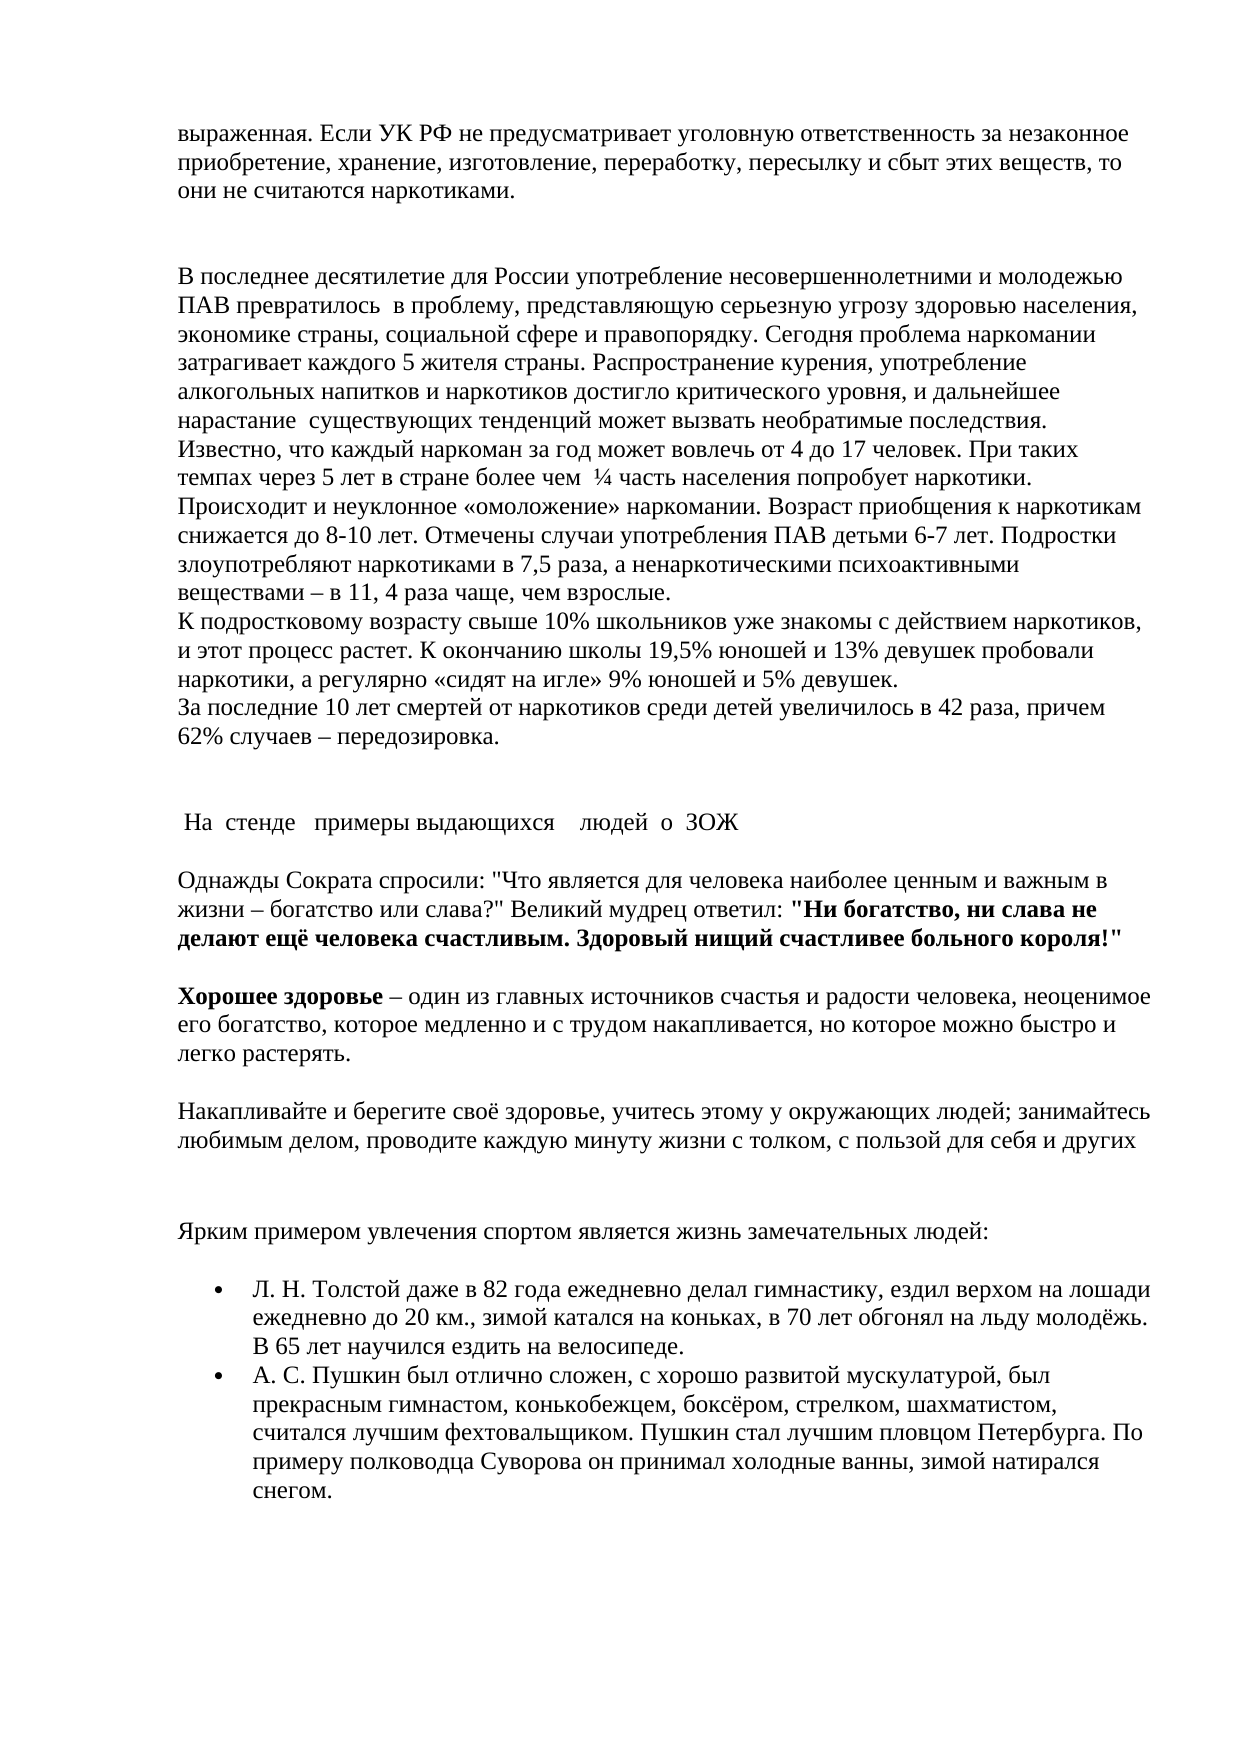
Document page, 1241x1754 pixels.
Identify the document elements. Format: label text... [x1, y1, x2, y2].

text Однажды Сократа спросили: "Что является для человека наиболее ценным и важным в жизни – богатство или слава?" Великий мудрец ответил: "Ни богатство, ни слава не делают ещё человека счастливым. Здоровый нищий счастливее больного короля!" [177, 865, 1152, 952]
text Происходит и неуклонное «омоложение» наркомании. Возраст приобщения к наркотикам снижается до 8-10 лет. Отмечены случаи употребления ПАВ детьми 6-7 лет. Подростки злоупотребляют наркотиками в 7,5 раза, а ненаркотическими психоактивными веществами – в 11, 4 раза чаще, чем взрослые. [177, 491, 1152, 606]
text На стенде примеры выдающихся людей о ЗОЖ [177, 750, 1152, 836]
text В последнее десятилетие для России употребление несовершеннолетними и молодежью ПАВ превратилось в проблему, представляющую серьезную угрозу здоровью населения, экономике страны, социальной сфере и правопорядку. Сегодня проблема наркомании затрагивает каждого 5 жителя страны. Распространение курения, употребление алкогольных напитков и наркотиков достигло критического уровня, и дальнейшее нарастание существующих тенденций может вызвать необратимые последствия. Известно, что каждый наркоман за год может вовлечь от 4 до 17 человек. При таких темпах через 5 лет в стране более чем ¼ часть населения попробует наркотики. [177, 261, 1152, 491]
text Накапливайте и берегите своё здоровье, учитесь этому у окружающих людей; занимайтесь любимым делом, проводите каждую минуту жизни с толком, с пользой для себя и других [177, 1096, 1152, 1154]
list А. С. Пушкин был отлично сложен, с хорошо развитой мускулатурой, был прекрасным гимнастом, конькобежцем, боксёром, стрелком, шахматистом, считался лучшим фехтовальщиком. Пушкин стал лучшим пловцом Петербурга. По примеру полководца Суворова он принимал холодные ванны, зимой натирался снегом. [215, 1360, 1152, 1504]
text Ярким примером увлечения спортом является жизнь замечательных людей: [177, 1216, 1152, 1244]
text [177, 118, 1152, 232]
list Л. Н. Толстой даже в 82 года ежедневно делал гимнастику, ездил верхом на лошади ежедневно до 20 км., зимой катался на коньках, в 70 лет обгонял на льду молодёжь. В 65 лет научился ездить на велосипеде. [215, 1274, 1152, 1360]
text За последние 10 лет смертей от наркотиков среди детей увеличилось в 42 раза, причем 62% случаев – передозировка. [177, 692, 1152, 750]
text Хорошее здоровье – один из главных источников счастья и радости человека, неоценимое его богатство, которое медленно и с трудом накапливается, но которое можно быстро и легко растерять. [177, 981, 1152, 1067]
text К подростковому возрасту свыше 10% школьников уже знакомы с действием наркотиков, и этот процесс растет. К окончанию школы 19,5% юношей и 13% девушек пробовали наркотики, а регулярно «сидят на игле» 9% юношей и 5% девушек. [177, 606, 1152, 692]
